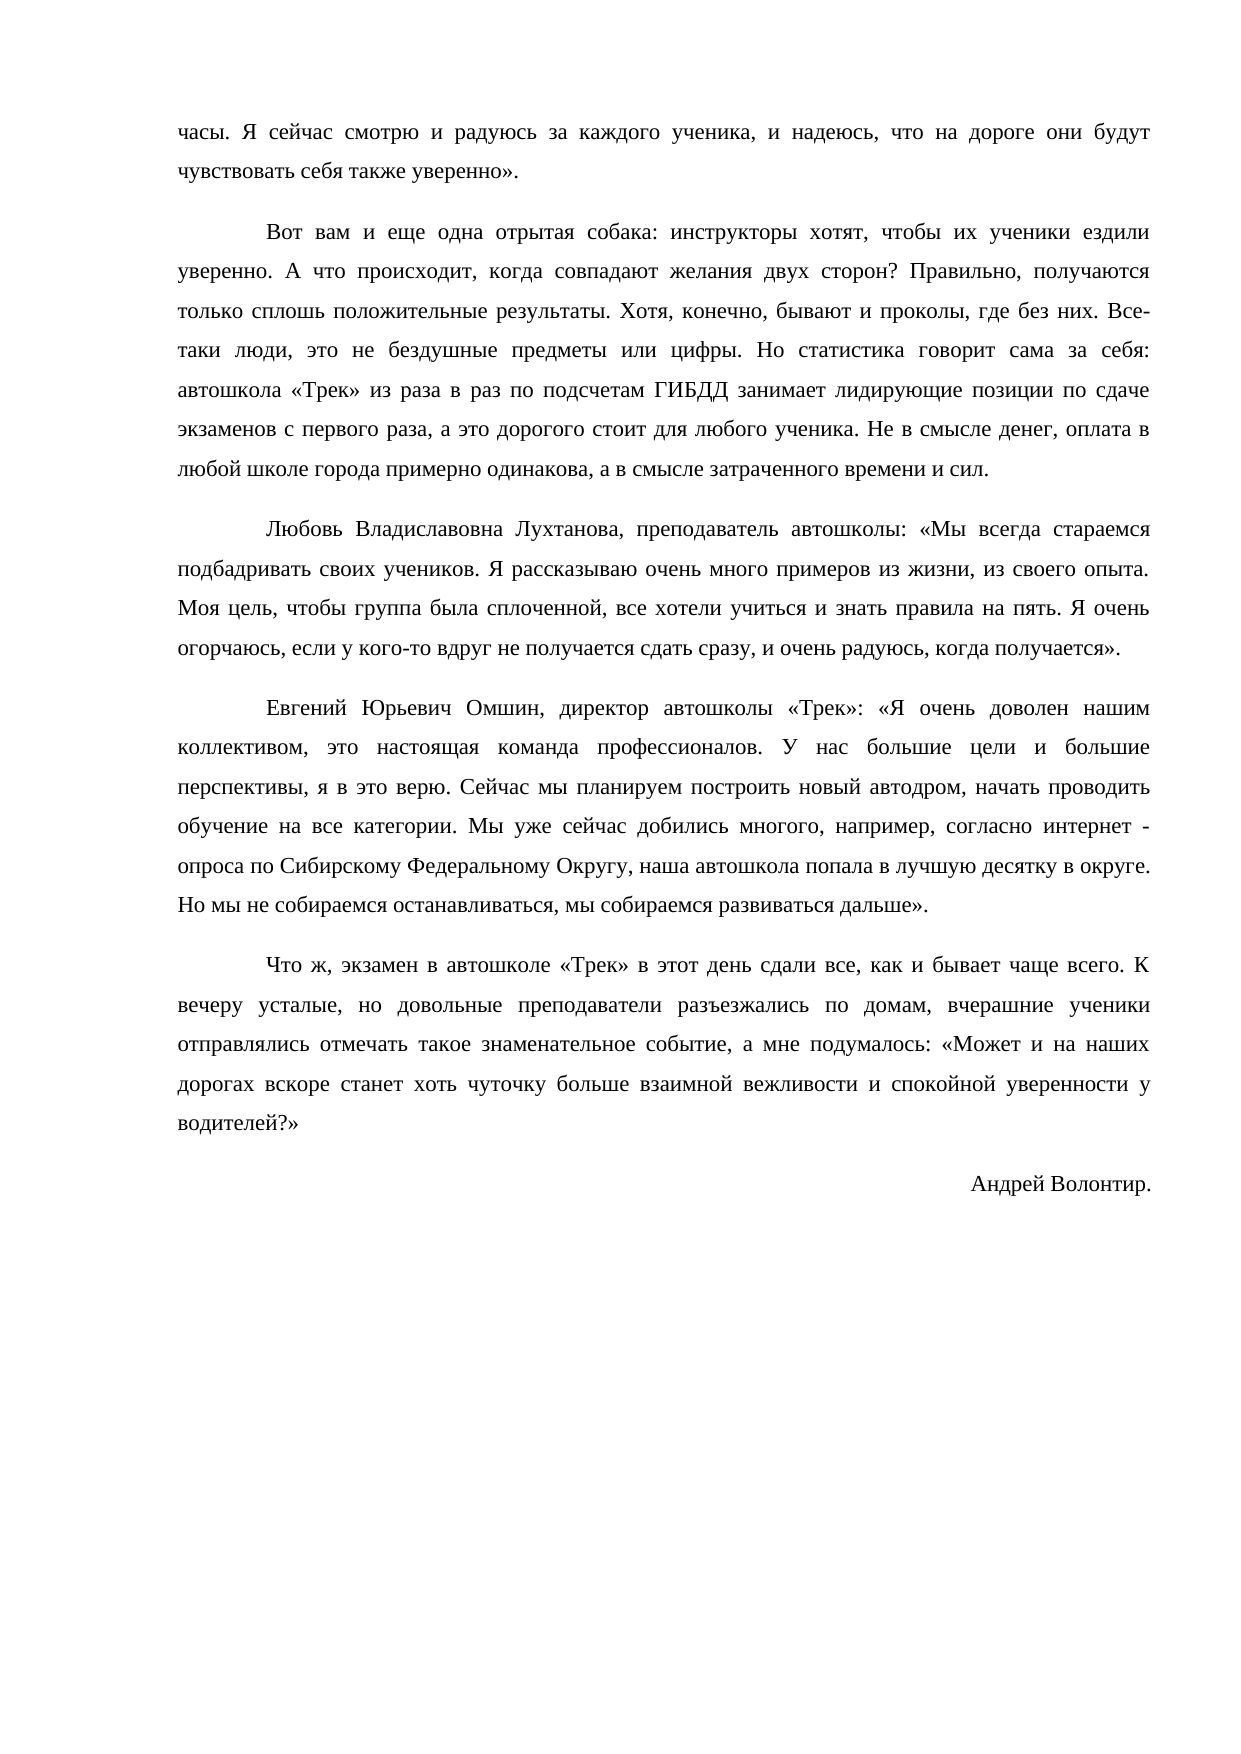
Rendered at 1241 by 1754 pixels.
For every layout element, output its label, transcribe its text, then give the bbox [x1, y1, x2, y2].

text Что ж, экзамен в автошколе «Трек» в этот день сдали все, как и бывает чаще всего. К вечеру усталые, но довольные преподаватели разъезжались по домам, вчерашние ученики отправлялись отмечать такое знаменательное событие, а мне подумалось: «Может и на наших дорогах вскоре станет хоть чуточку больше взаимной вежливости и спокойной уверенности у водителей?» [177, 952, 1152, 1136]
text Вот вам и еще одна отрытая собака: инструкторы хотят, чтобы их ученики ездили уверенно. А что происходит, когда совпадают желания двух сторон? Правильно, получаются только сплошь положительные результаты. Хотя, конечно, бывают и проколы, где без них. Все-таки люди, это не бездушные предметы или цифры. Но статистика говорит сама за себя: автошкола «Трек» из раза в раз по подсчетам ГИБДД занимает лидирующие позиции по сдаче экзаменов с первого раза, а это дорогого стоит для любого ученика. Не в смысле денег, оплата в любой школе города примерно одинакова, а в смысле затраченного времени и сил. [177, 218, 1152, 481]
text Евгений Юрьевич Омшин, директор автошколы «Трек»: «Я очень доволен нашим коллективом, это настоящая команда профессионалов. У нас большие цели и большие перспективы, я в это верю. Сейчас мы планируем построить новый автодром, начать проводить обучение на все категории. Мы уже сейчас добились многого, например, согласно интернет - опроса по Сибирскому Федеральному Округу, наша автошкола попала в лучшую десятку в округе. Но мы не собираемся останавливаться, мы собираемся развиваться дальше». [177, 694, 1152, 918]
text Андрей Волонтир. [177, 1170, 1152, 1196]
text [177, 118, 1152, 184]
text Любовь Владиславовна Лухтанова, преподаватель автошколы: «Мы всегда стараемся подбадривать своих учеников. Я рассказываю очень много примеров из жизни, из своего опыта. Моя цель, чтобы группа была сплоченной, все хотели учиться и знать правила на пять. Я очень огорчаюсь, если у кого-то вдруг не получается сдать сразу, и очень радуюсь, когда получается». [177, 515, 1152, 660]
